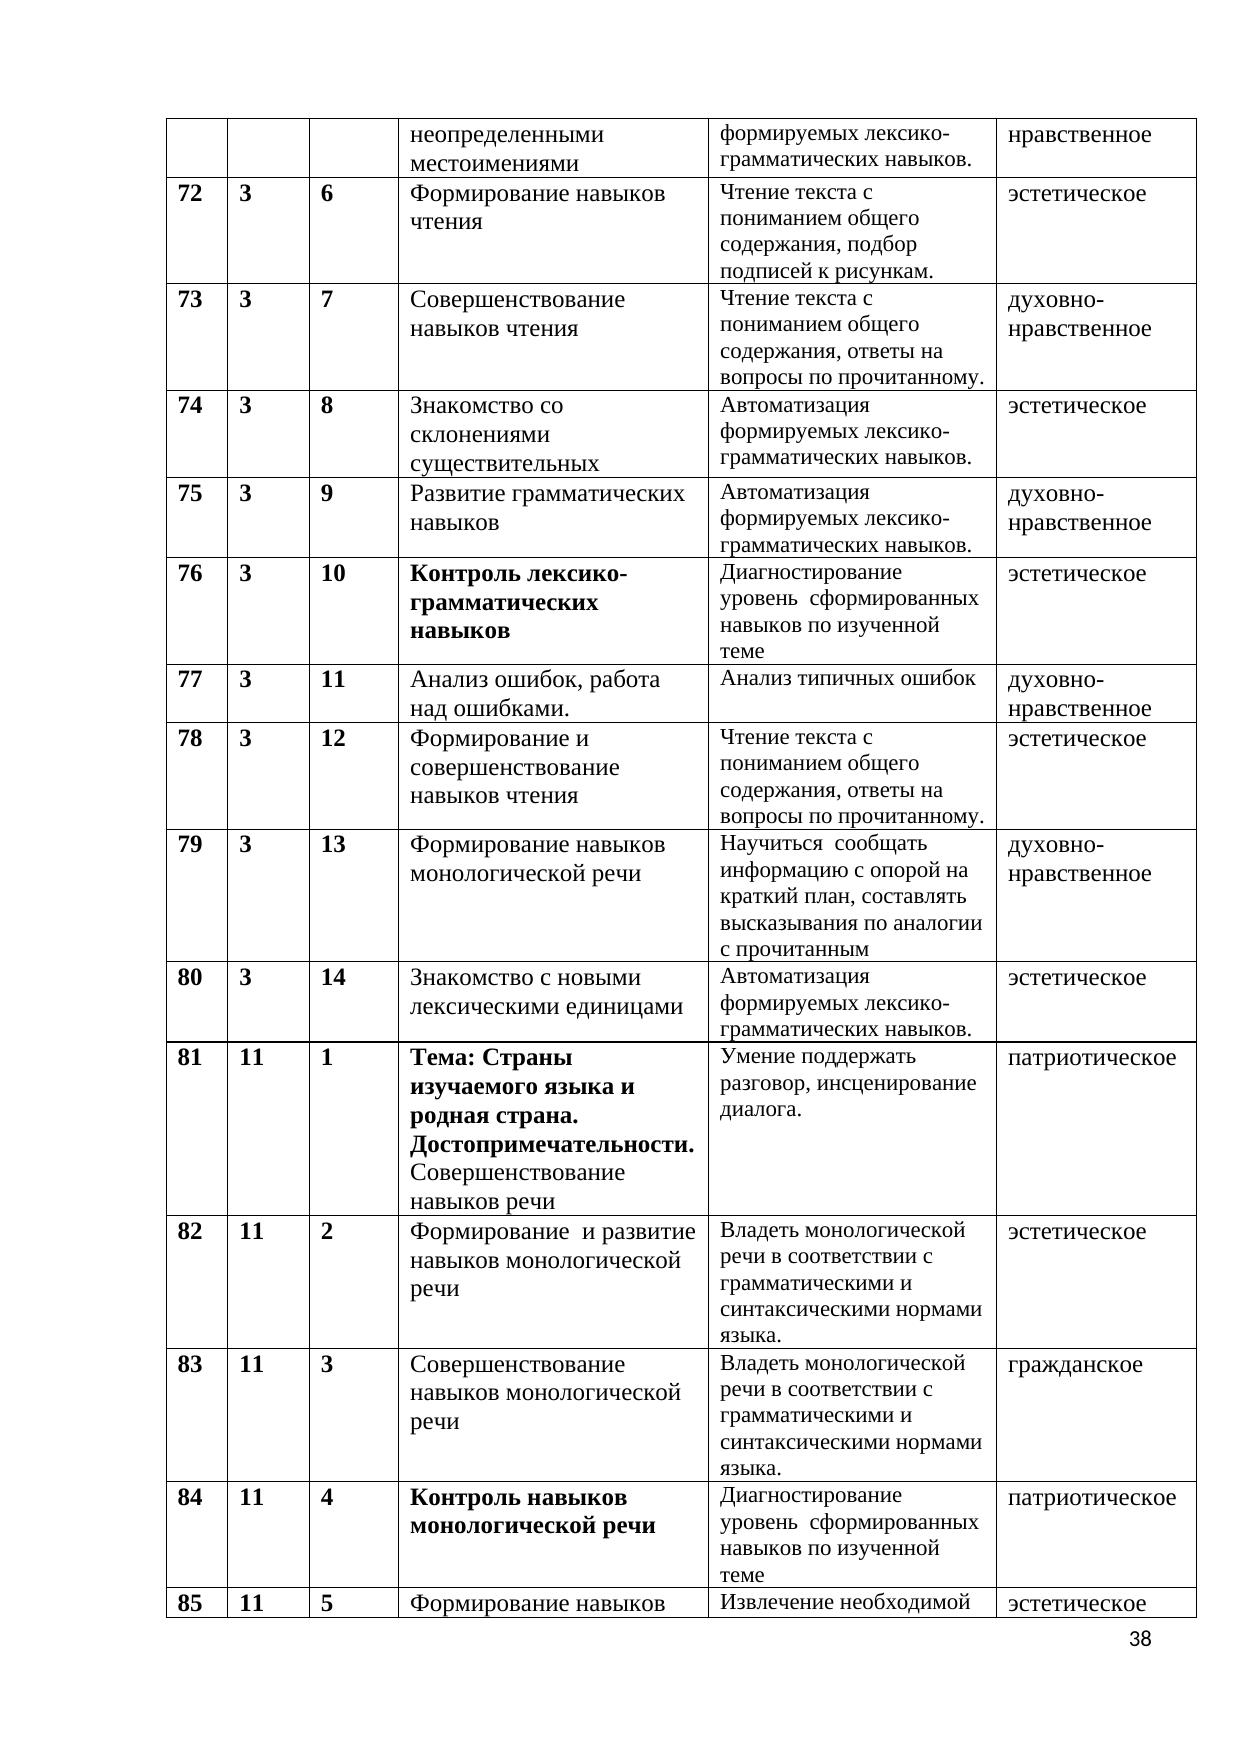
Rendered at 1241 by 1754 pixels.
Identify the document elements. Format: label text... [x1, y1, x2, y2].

table_cell 5 [310, 1588, 398, 1617]
table_cell 11 [228, 1216, 309, 1348]
table_cell 85 [167, 1588, 227, 1617]
table_cell Развитие грамматических навыков [399, 478, 708, 557]
table_cell 3 [228, 558, 309, 663]
table_cell 8 [310, 391, 398, 477]
table_cell Совершенствование навыков чтения [399, 284, 708, 389]
table_cell Умение поддержать разговор, инсценирование диалога. [709, 1043, 996, 1215]
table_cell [399, 1588, 708, 1617]
table_cell Формирование и развитие навыков монологической речи [399, 1216, 708, 1348]
table_cell Совершенствование навыков монологической речи [399, 1349, 708, 1481]
table_cell эстетическое [997, 1588, 1196, 1617]
table_cell 84 [167, 1482, 227, 1587]
table_cell Автоматизация формируемых лексико-грамматических навыков. [709, 478, 996, 557]
table_cell патриотическое [997, 1043, 1196, 1215]
table_cell 83 [167, 1349, 227, 1481]
table_cell 11 [310, 665, 398, 722]
table_cell 3 [228, 178, 309, 283]
table_cell 5 [310, 119, 398, 177]
table_cell духовно-нравственное [997, 830, 1196, 961]
table_cell 71 [167, 119, 227, 177]
table_cell Анализ типичных ошибок [709, 665, 996, 722]
table_cell Тема: Страны изучаемого языка и родная страна. Достопримечательности. Совершенствование навыков речи [399, 1043, 708, 1215]
table_cell 3 [228, 962, 309, 1041]
table_cell 77 [167, 665, 227, 722]
table_cell 11 [228, 1043, 309, 1215]
table_cell 75 [167, 478, 227, 557]
table_cell Формирование навыков монологической речи [399, 830, 708, 961]
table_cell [709, 119, 996, 177]
table_cell 2 [310, 1216, 398, 1348]
table_cell Формирование и совершенствование навыков чтения [399, 723, 708, 828]
table_cell 1 [310, 1043, 398, 1215]
table_cell 3 [228, 478, 309, 557]
table_cell эстетическое [997, 178, 1196, 283]
table_cell 11 [228, 1482, 309, 1587]
table_cell гражданское [997, 1349, 1196, 1481]
table_cell 13 [310, 830, 398, 961]
table_cell Автоматизация формируемых лексико-грамматических навыков. [709, 962, 996, 1041]
table_cell духовно-нравственное [997, 284, 1196, 389]
table_cell эстетическое [997, 723, 1196, 828]
table_cell 73 [167, 284, 227, 389]
table_cell 3 [228, 665, 309, 722]
table_cell Знакомство с новыми лексическими единицами [399, 962, 708, 1041]
table_cell 7 [310, 284, 398, 389]
table_cell Анализ ошибок, работа над ошибками. [399, 665, 708, 722]
table_cell 11 [228, 1588, 309, 1617]
table_cell 82 [167, 1216, 227, 1348]
table_cell эстетическое [997, 391, 1196, 477]
table_cell 11 [228, 1349, 309, 1481]
table_cell 80 [167, 962, 227, 1041]
table_cell Чтение текста с пониманием общего содержания, ответы на вопросы по прочитанному. [709, 284, 996, 389]
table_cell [399, 119, 708, 177]
table_cell духовно-нравственное [997, 665, 1196, 722]
table_cell Диагностирование уровень сформированных навыков по изученной теме [709, 558, 996, 663]
table_cell Знакомство со склонениями существительных [399, 391, 708, 477]
table_cell 81 [167, 1043, 227, 1215]
table_cell 3 [228, 830, 309, 961]
table_cell 79 [167, 830, 227, 961]
table_cell 10 [310, 558, 398, 663]
table_cell 14 [310, 962, 398, 1041]
table_cell 3 [228, 284, 309, 389]
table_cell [709, 1588, 996, 1617]
table_cell Контроль навыков монологической речи [399, 1482, 708, 1587]
table_cell Диагностирование уровень сформированных навыков по изученной теме [709, 1482, 996, 1587]
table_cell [997, 119, 1196, 177]
table_cell 6 [310, 178, 398, 283]
table_cell 9 [310, 478, 398, 557]
table_cell Формирование навыков чтения [399, 178, 708, 283]
table_cell Автоматизация формируемых лексико-грамматических навыков. [709, 391, 996, 477]
table_cell 3 [228, 391, 309, 477]
table_cell эстетическое [997, 1216, 1196, 1348]
table_cell 78 [167, 723, 227, 828]
table_cell Владеть монологической речи в соответствии с грамматическими и синтаксическими нормами языка. [709, 1216, 996, 1348]
table_cell 3 [228, 119, 309, 177]
table_cell 76 [167, 558, 227, 663]
table_cell 12 [310, 723, 398, 828]
table_cell духовно-нравственное [997, 478, 1196, 557]
table_cell эстетическое [997, 962, 1196, 1041]
table_cell патриотическое [997, 1482, 1196, 1587]
table_cell 72 [167, 178, 227, 283]
table_cell 4 [310, 1482, 398, 1587]
table_cell Научиться сообщать информацию с опорой на краткий план, составлять высказывания по аналогии с прочитанным [709, 830, 996, 961]
table_cell 3 [228, 723, 309, 828]
table_cell Контроль лексико-грамматических навыков [399, 558, 708, 663]
table_cell Владеть монологической речи в соответствии с грамматическими и синтаксическими нормами языка. [709, 1349, 996, 1481]
table_cell Чтение текста с пониманием общего содержания, подбор подписей к рисункам. [709, 178, 996, 283]
table_cell 3 [310, 1349, 398, 1481]
table_cell эстетическое [997, 558, 1196, 663]
table_cell 74 [167, 391, 227, 477]
table_cell Чтение текста с пониманием общего содержания, ответы на вопросы по прочитанному. [709, 723, 996, 828]
